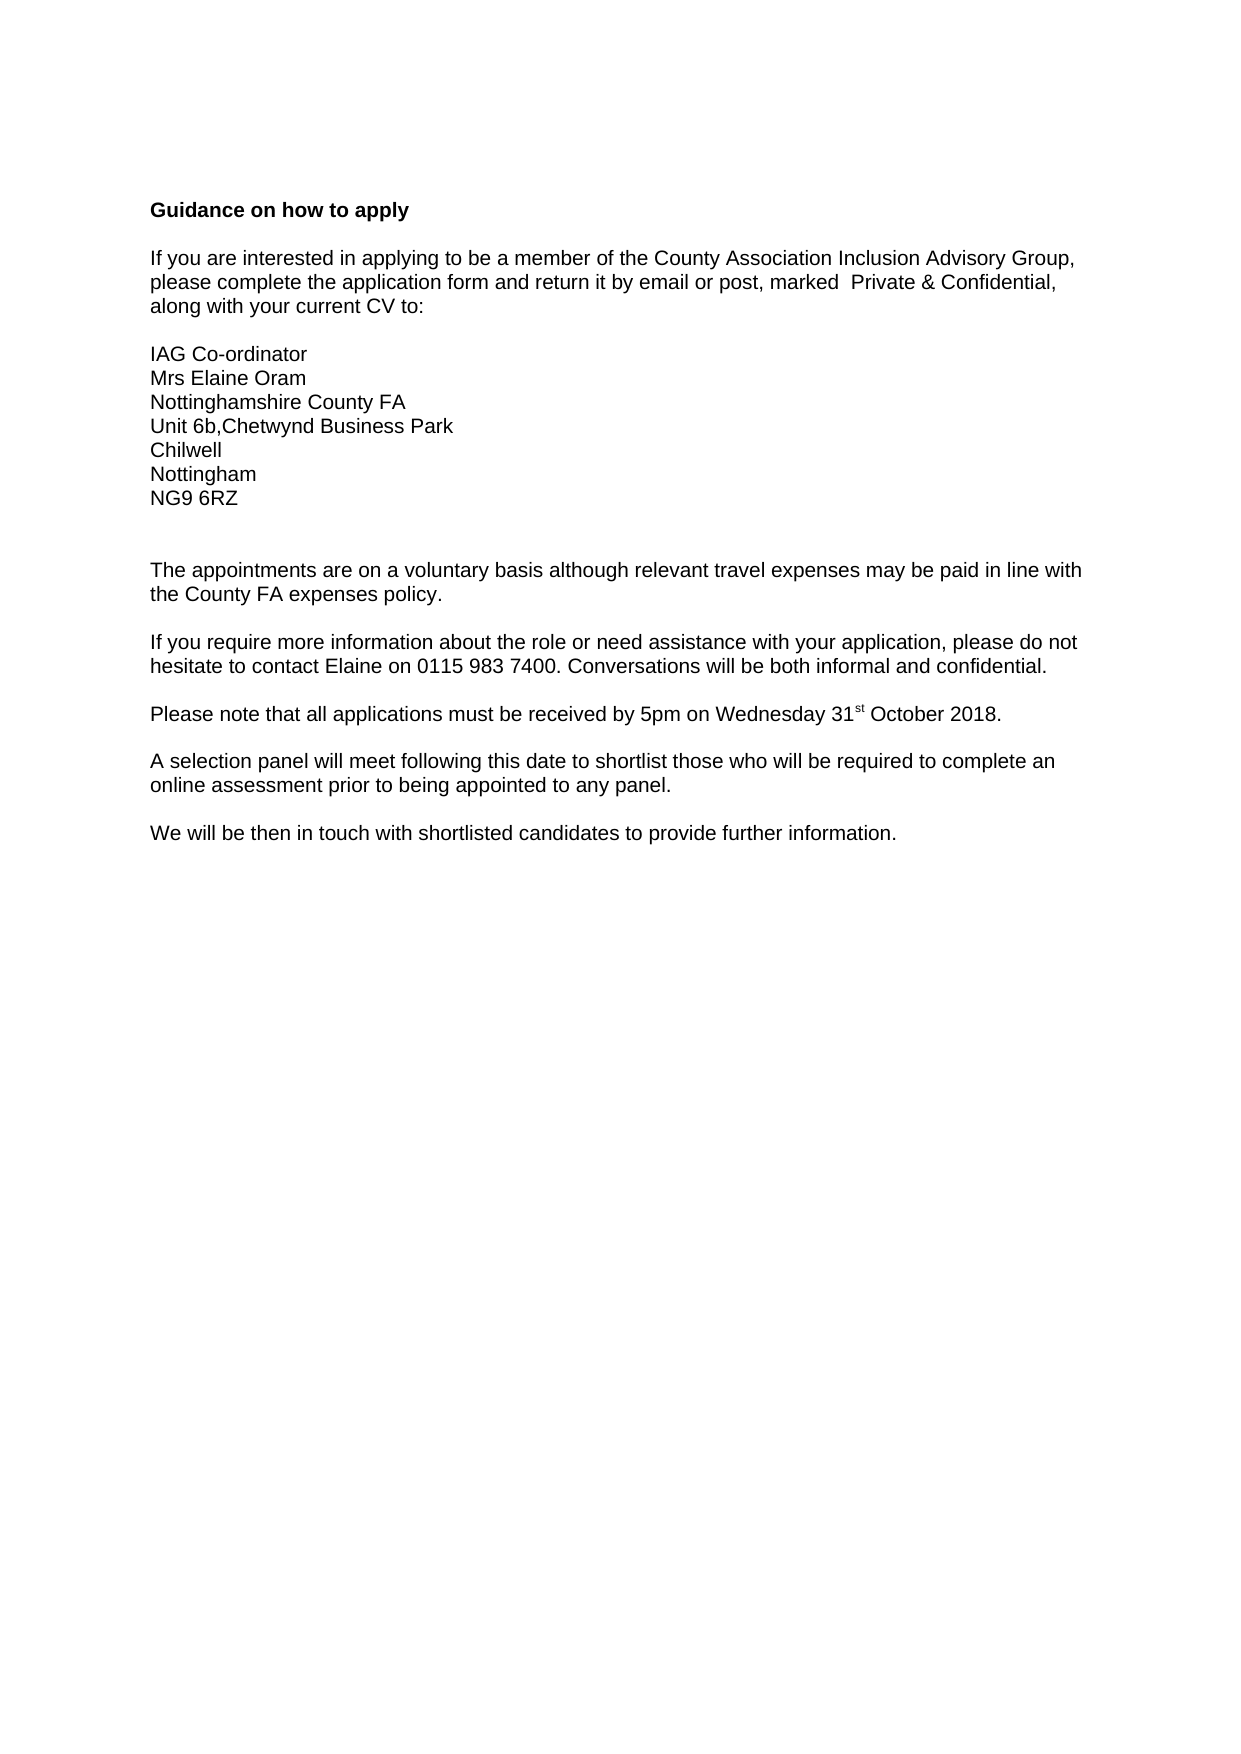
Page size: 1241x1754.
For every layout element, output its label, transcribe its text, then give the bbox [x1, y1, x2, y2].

text Unit 6b,Chetwynd Business Park [150, 414, 1090, 438]
text The appointments are on a voluntary basis although relevant travel expenses may be paid in line with the County FA expenses policy. [150, 558, 1090, 606]
text A selection panel will meet following this date to shortlist those who will be required to complete an online assessment prior to being appointed to any panel. [150, 749, 1090, 797]
text Chilwell [150, 438, 1090, 462]
text Please note that all applications must be received by 5pm on Wednesday 31st October 2018. [150, 701, 1090, 725]
text If you require more information about the role or need assistance with your application, please do not hesitate to contact Elaine on 0115 983 7400. Conversations will be both informal and confidential. [150, 629, 1090, 677]
text If you are interested in applying to be a member of the County Association Inclusion Advisory Group, please complete the application form and return it by email or post, marked Private & Confidential, along with your current CV to: [150, 246, 1090, 318]
text NG9 6RZ [150, 486, 1090, 510]
text We will be then in touch with shortlisted candidates to provide further information. [150, 821, 1090, 845]
text Nottinghamshire County FA [150, 390, 1090, 414]
text IAG Co-ordinator [150, 342, 1090, 366]
text Nottingham [150, 462, 1090, 486]
text Mrs Elaine Oram [150, 366, 1090, 390]
text Guidance on how to apply [150, 198, 1090, 222]
